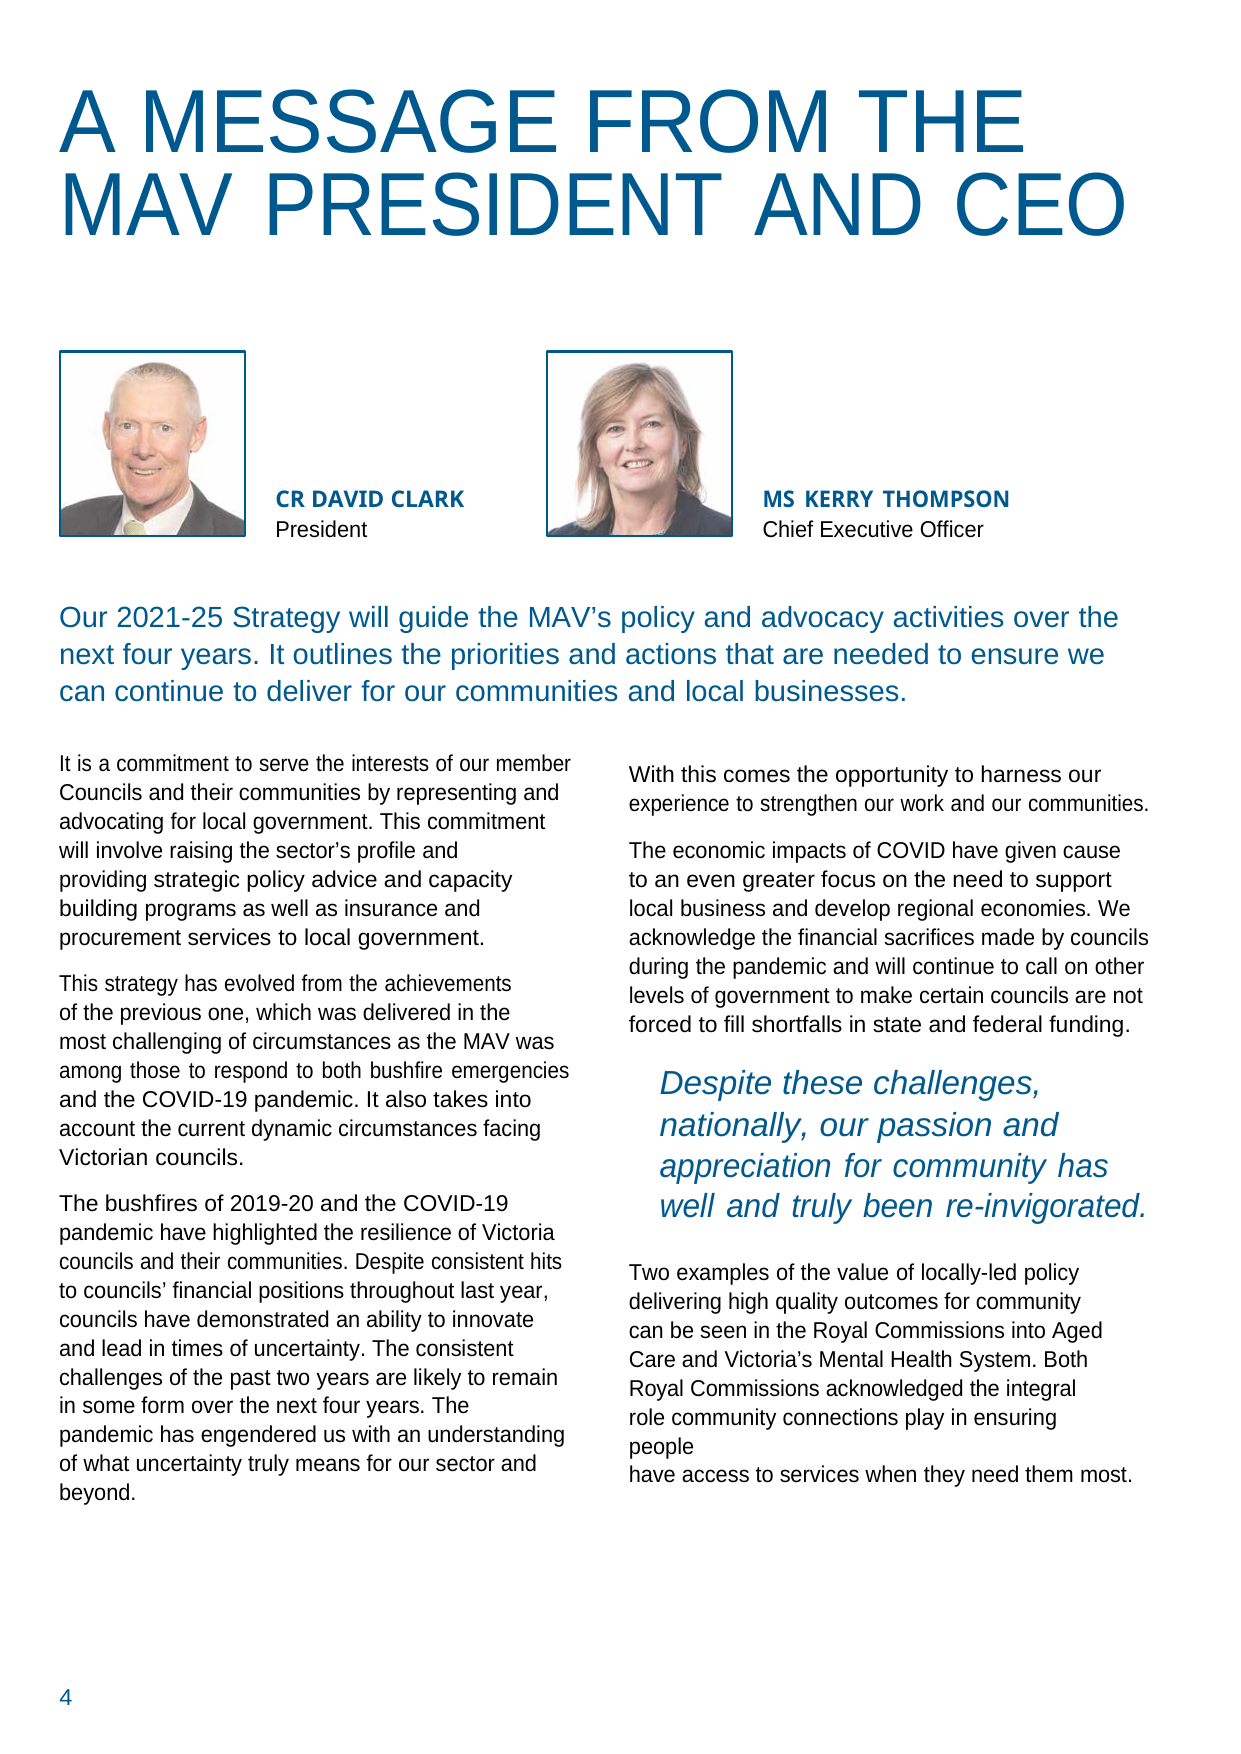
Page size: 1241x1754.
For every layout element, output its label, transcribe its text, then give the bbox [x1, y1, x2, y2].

text Chief Executive Officer [762, 516, 1240, 542]
text well and truly been re-invigorated. [659, 1187, 1240, 1226]
subtitle Our 2021-25 Strategy will guide the MAV’s policy and advocacy activities over the next four years. It outlines the priorities and actions that are needed to ensure we can continue to deliver for our communities and local businesses. [59, 600, 1160, 708]
picture [548, 353, 731, 535]
picture [61, 353, 244, 535]
text The bushfires of 2019-20 and the COVID-19 pandemic have highlighted the resilience of Victoria councils and their communities. Despite consistent hits to councils’ financial positions throughout last year, councils have demonstrated an ability to innovate and lead in times of uncertainty. The consistent challenges of the past two years are likely to remain in some form over the next four years. The pandemic has engendered us with an understanding of what uncertainty truly means for our sector and beyond. [59, 1190, 569, 1506]
text With this comes the opportunity to harness our experience to strengthen our work and our communities. [629, 761, 1170, 817]
text will involve raising the sector’s profile and providing strategic policy advice and capacity building programs as well as insurance and procurement services to local government. [59, 837, 549, 950]
text have access to services when they need them most. [629, 1462, 1240, 1488]
subtitle CR DAVID CLARK [275, 483, 485, 514]
text President [275, 516, 485, 542]
text Two examples of the value of locally-led policy delivering high quality outcomes for community can be seen in the Royal Commissions into Aged Care and Victoria’s Mental Health System. Both Royal Commissions acknowledged the integral role community connections play in ensuring people [629, 1259, 1115, 1459]
text acknowledge the financial sacrifices made by councils during the pandemic and will continue to call on other levels of government to make certain councils are not forced to fill shortfalls in state and federal funding. [629, 924, 1151, 1037]
text It is a commitment to serve the interests of our member Councils and their communities by representing and advocating for local government. This commitment [59, 750, 577, 834]
text The economic impacts of COVID have given cause to an even greater focus on the need to support local business and develop regional economies. We [629, 837, 1138, 921]
text This strategy has evolved from the achievements of the previous one, which was delivered in the [59, 970, 513, 1025]
subtitle A MESSAGE FROM THE MAV PRESIDENT AND CEO [59, 85, 1160, 254]
text most challenging of circumstances as the MAV was among those to respond to both bushfire emergencies and the COVID-19 pandemic. It also takes into account the current dynamic circumstances facing Victorian councils. [59, 1028, 577, 1170]
text Despite these challenges, nationally, our passion and appreciation for community has [659, 1063, 1110, 1184]
text 4 [59, 1684, 1240, 1710]
subtitle MS KERRY THOMPSON [762, 483, 1240, 514]
